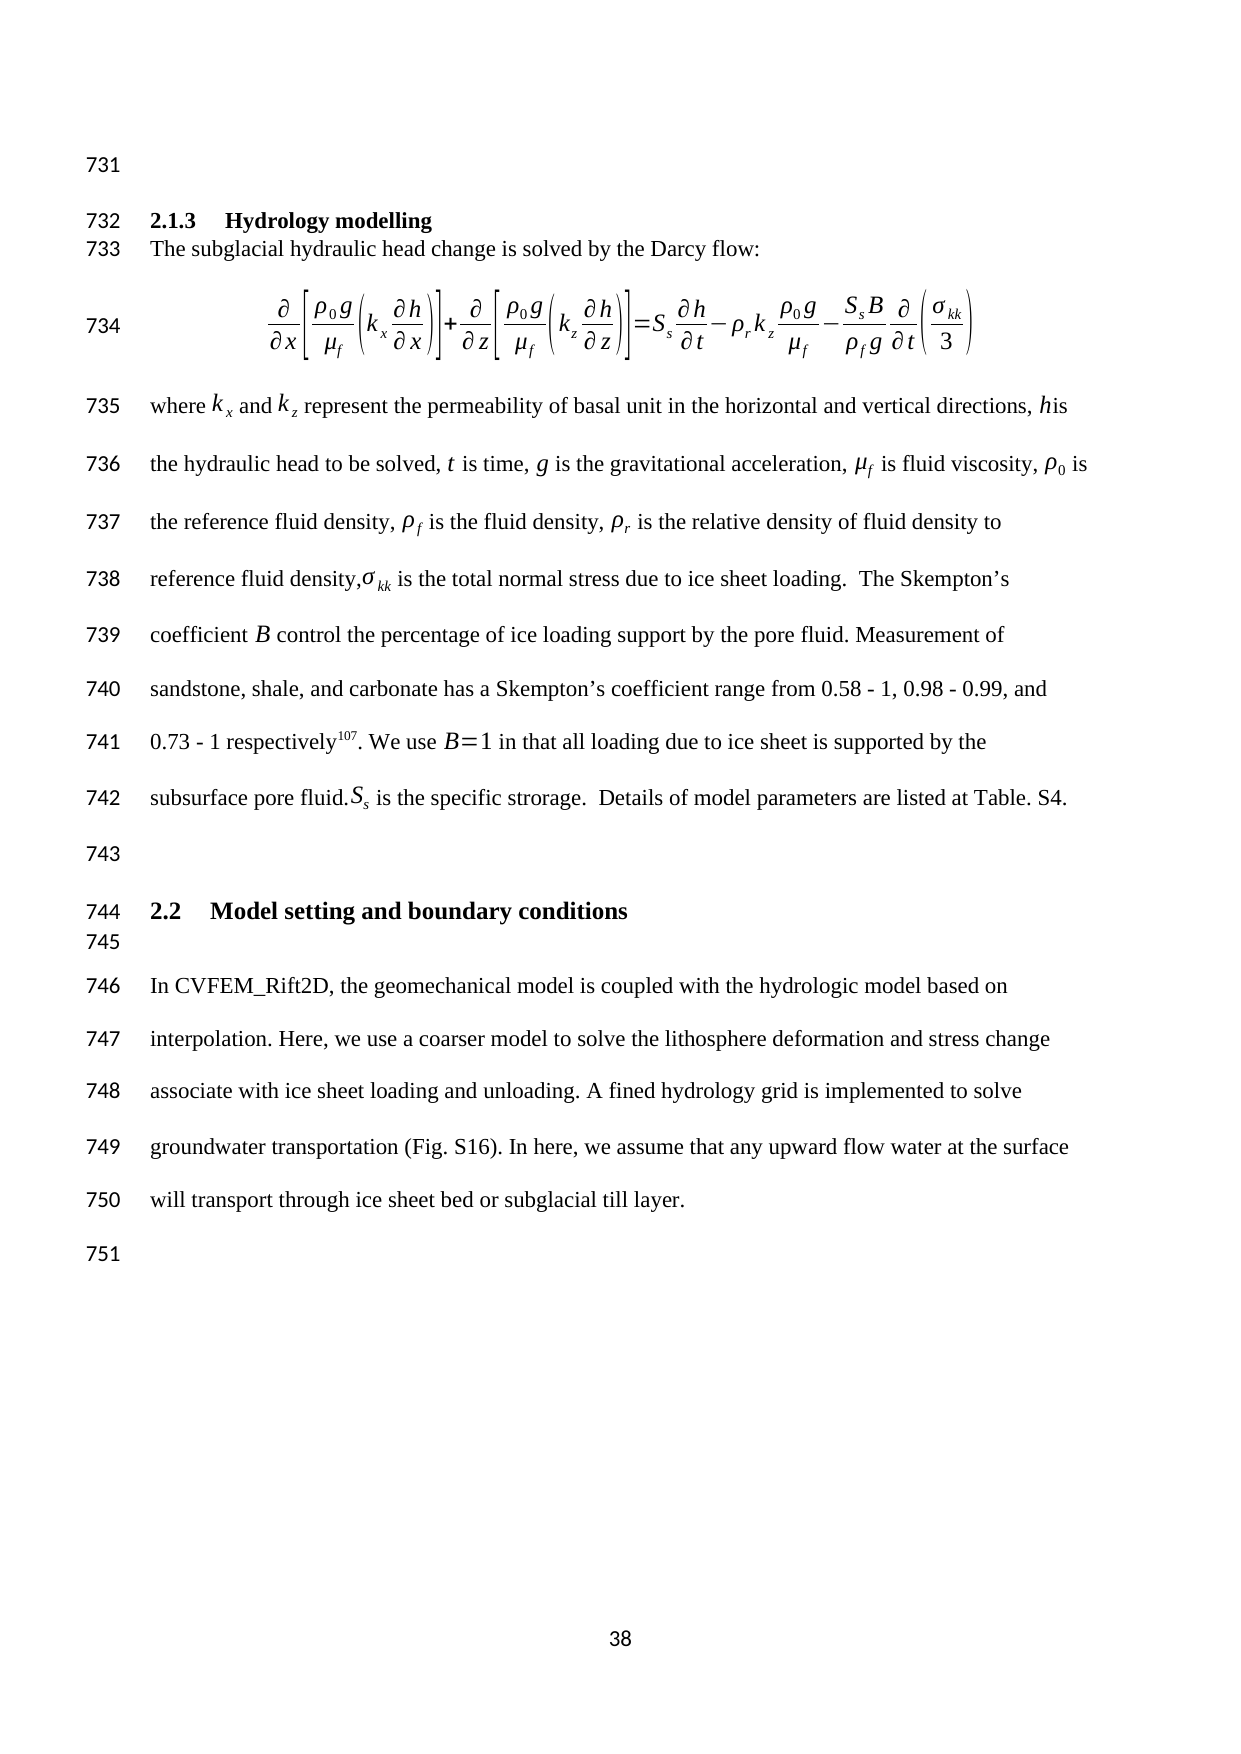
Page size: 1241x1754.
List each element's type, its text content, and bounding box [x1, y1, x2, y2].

text In CVFEM_Rift2D, the geomechanical model is coupled with the hydrologic model based on interpolation. Here, we use a coarser model to solve the lithosphere deformation and stress change associate with ice sheet loading and unloading. A fined hydrology grid is implemented to solve groundwater transportation (Fig. S16). In here, we assume that any upward flow water at the surface will transport through ice sheet bed or subglacial till layer. [150, 972, 1090, 1212]
text The subglacial hydraulic head change is solved by the Darcy flow: [150, 235, 1090, 262]
subtitle Model setting and boundary conditions [150, 896, 1090, 924]
subtitle Hydrology modelling [150, 207, 1090, 233]
text where and represent the permeability of basal unit in the horizontal and vertical directions, is the hydraulic head to be solved, is time, is the gravitational acceleration, is fluid viscosity, is the reference fluid density, is the fluid density, is the relative density of fluid density to reference fluid density, is the total normal stress due to ice sheet loading. The Skempton’s coefficient control the percentage of ice loading support by the pore fluid. Measurement of sandstone, shale, and carbonate has a Skempton’s coefficient range from 0.58 - 1, 0.98 - 0.99, and 0.73 - 1 respectively107. We use in that all loading due to ice sheet is supported by the subsurface pore fluid. is the specific strorage. Details of model parameters are listed at Table. S4. [150, 390, 1090, 813]
